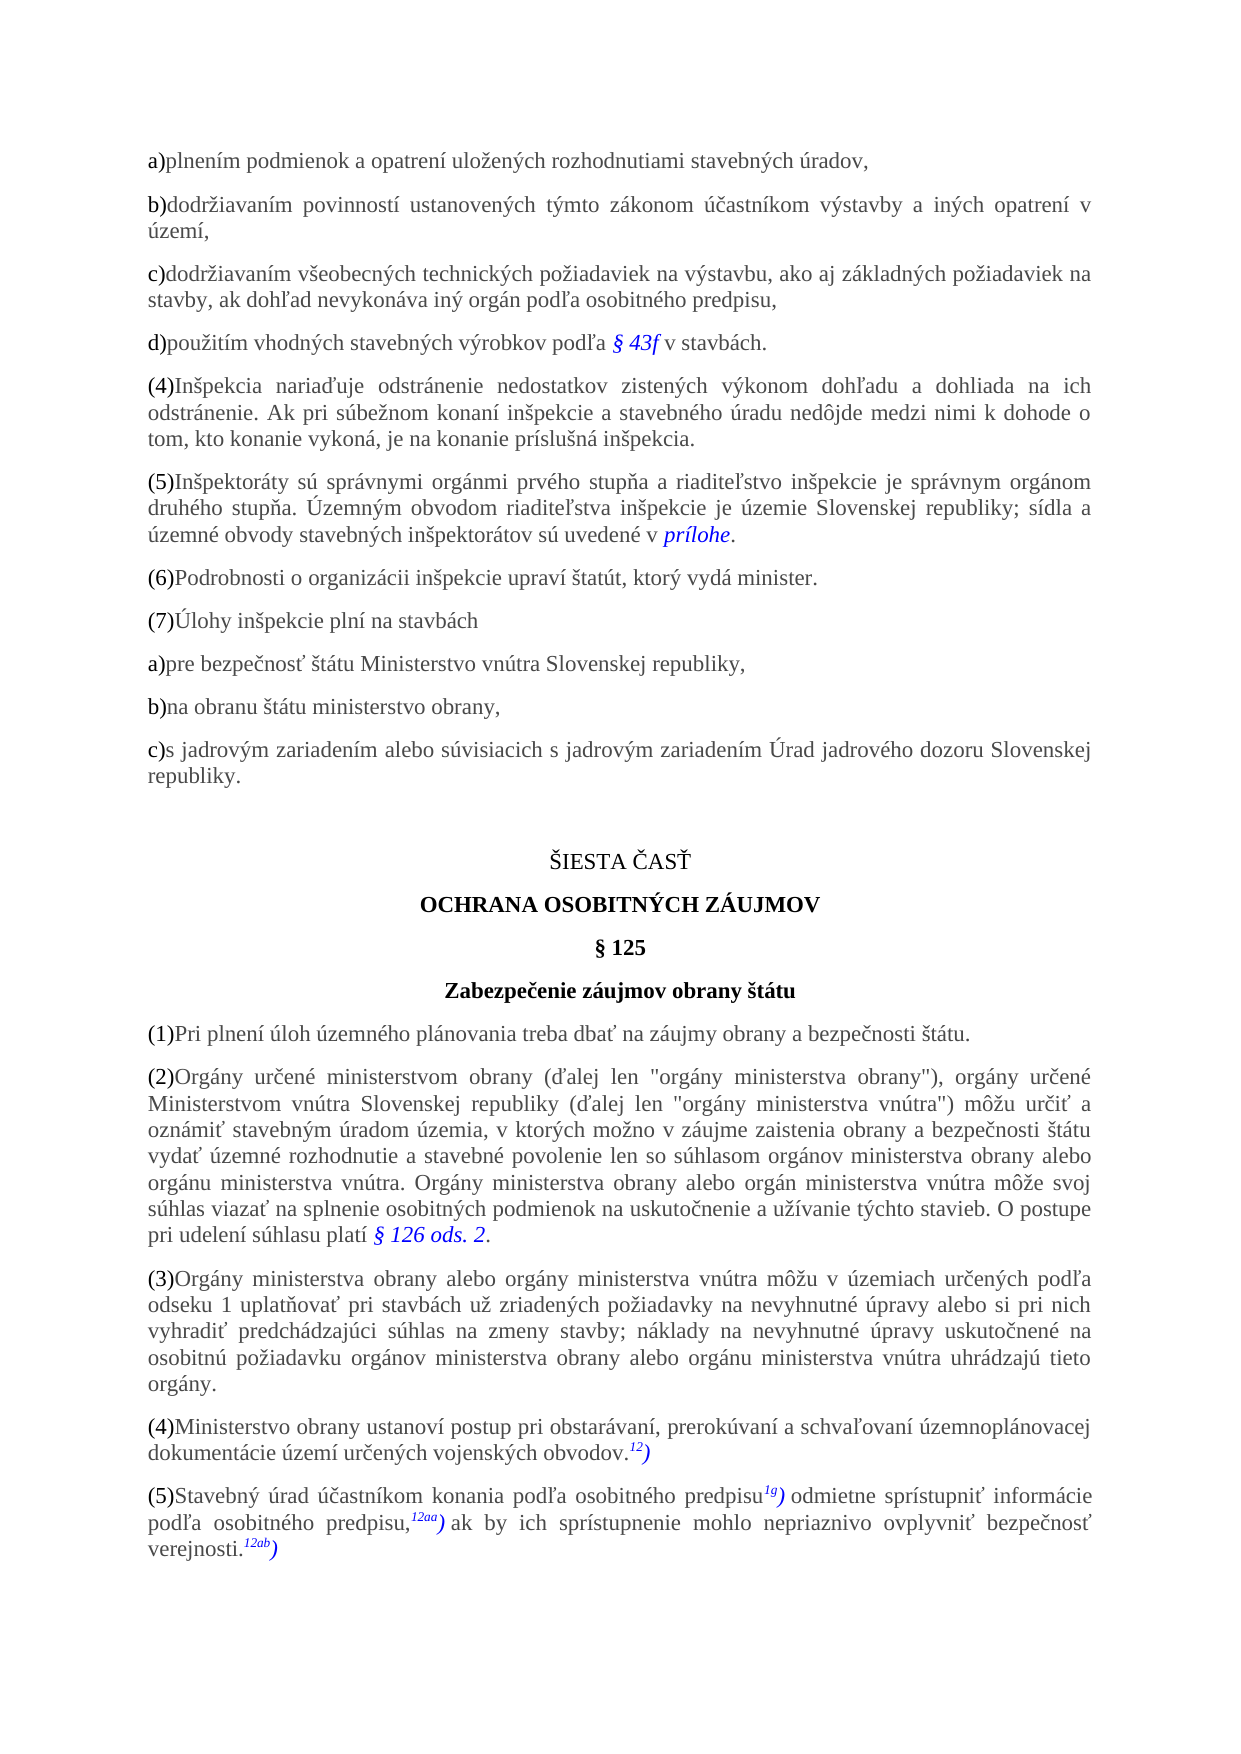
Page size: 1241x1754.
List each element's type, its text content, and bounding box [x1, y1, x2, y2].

text b)dodržiavaním povinností ustanovených týmto zákonom účastníkom výstavby a iných opatrení v území, [148, 191, 1093, 243]
text Zabezpečenie záujmov obrany štátu [148, 977, 1093, 1004]
text OCHRANA OSOBITNÝCH ZÁUJMOV [148, 891, 1093, 918]
text (5)Stavebný úrad účastníkom konania podľa osobitného predpisu1g) odmietne sprístupniť informácie podľa osobitného predpisu,12aa) ak by ich sprístupnenie mohlo nepriaznivo ovplyvniť bezpečnosť verejnosti.12ab) [148, 1482, 1093, 1561]
text a)pre bezpečnosť štátu Ministerstvo vnútra Slovenskej republiky, [148, 650, 1093, 676]
text (1)Pri plnení úloh územného plánovania treba dbať na záujmy obrany a bezpečnosti štátu. [148, 1020, 1093, 1047]
text c)s jadrovým zariadením alebo súvisiacich s jadrovým zariadením Úrad jadrového dozoru Slovenskej republiky. [148, 736, 1093, 789]
text a)plnením podmienok a opatrení uložených rozhodnutiami stavebných úradov, [148, 148, 1093, 174]
text c)dodržiavaním všeobecných technických požiadaviek na výstavbu, ako aj základných požiadaviek na stavby, ak dohľad nevykonáva iný orgán podľa osobitného predpisu, [148, 260, 1093, 313]
text (6)Podrobnosti o organizácii inšpekcie upraví štatút, ktorý vydá minister. [148, 564, 1093, 590]
text (4)Inšpekcia nariaďuje odstránenie nedostatkov zistených výkonom dohľadu a dohliada na ich odstránenie. Ak pri súbežnom konaní inšpekcie a stavebného úradu nedôjde medzi nimi k dohode o tom, kto konanie vykoná, je na konanie príslušná inšpekcia. [148, 372, 1093, 451]
text (5)Inšpektoráty sú správnymi orgánmi prvého stupňa a riaditeľstvo inšpekcie je správnym orgánom druhého stupňa. Územným obvodom riaditeľstva inšpekcie je územie Slovenskej republiky; sídla a územné obvody stavebných inšpektorátov sú uvedené v prílohe. [148, 468, 1093, 547]
text § 125 [148, 934, 1093, 961]
text d)použitím vhodných stavebných výrobkov podľa § 43f v stavbách. [148, 329, 1093, 356]
text (7)Úlohy inšpekcie plní na stavbách [148, 607, 1093, 633]
text ŠIESTA ČASŤ [148, 848, 1093, 875]
text (2)Orgány určené ministerstvom obrany (ďalej len "orgány ministerstva obrany"), orgány určené Ministerstvom vnútra Slovenskej republiky (ďalej len "orgány ministerstva vnútra") môžu určiť a oznámiť stavebným úradom územia, v ktorých možno v záujme zaistenia obrany a bezpečnosti štátu vydať územné rozhodnutie a stavebné povolenie len so súhlasom orgánov ministerstva obrany alebo orgánu ministerstva vnútra. Orgány ministerstva obrany alebo orgán ministerstva vnútra môže svoj súhlas viazať na splnenie osobitných podmienok na uskutočnenie a užívanie týchto stavieb. O postupe pri udelení súhlasu platí § 126 ods. 2. [148, 1063, 1093, 1248]
text (3)Orgány ministerstva obrany alebo orgány ministerstva vnútra môžu v územiach určených podľa odseku 1 uplatňovať pri stavbách už zriadených požiadavky na nevyhnutné úpravy alebo si pri nich vyhradiť predchádzajúci súhlas na zmeny stavby; náklady na nevyhnutné úpravy uskutočnené na osobitnú požiadavku orgánov ministerstva obrany alebo orgánu ministerstva vnútra uhrádzajú tieto orgány. [148, 1264, 1093, 1396]
text (4)Ministerstvo obrany ustanoví postup pri obstarávaní, prerokúvaní a schvaľovaní územnoplánovacej dokumentácie území určených vojenských obvodov.12) [148, 1413, 1093, 1466]
text b)na obranu štátu ministerstvo obrany, [148, 693, 1093, 719]
